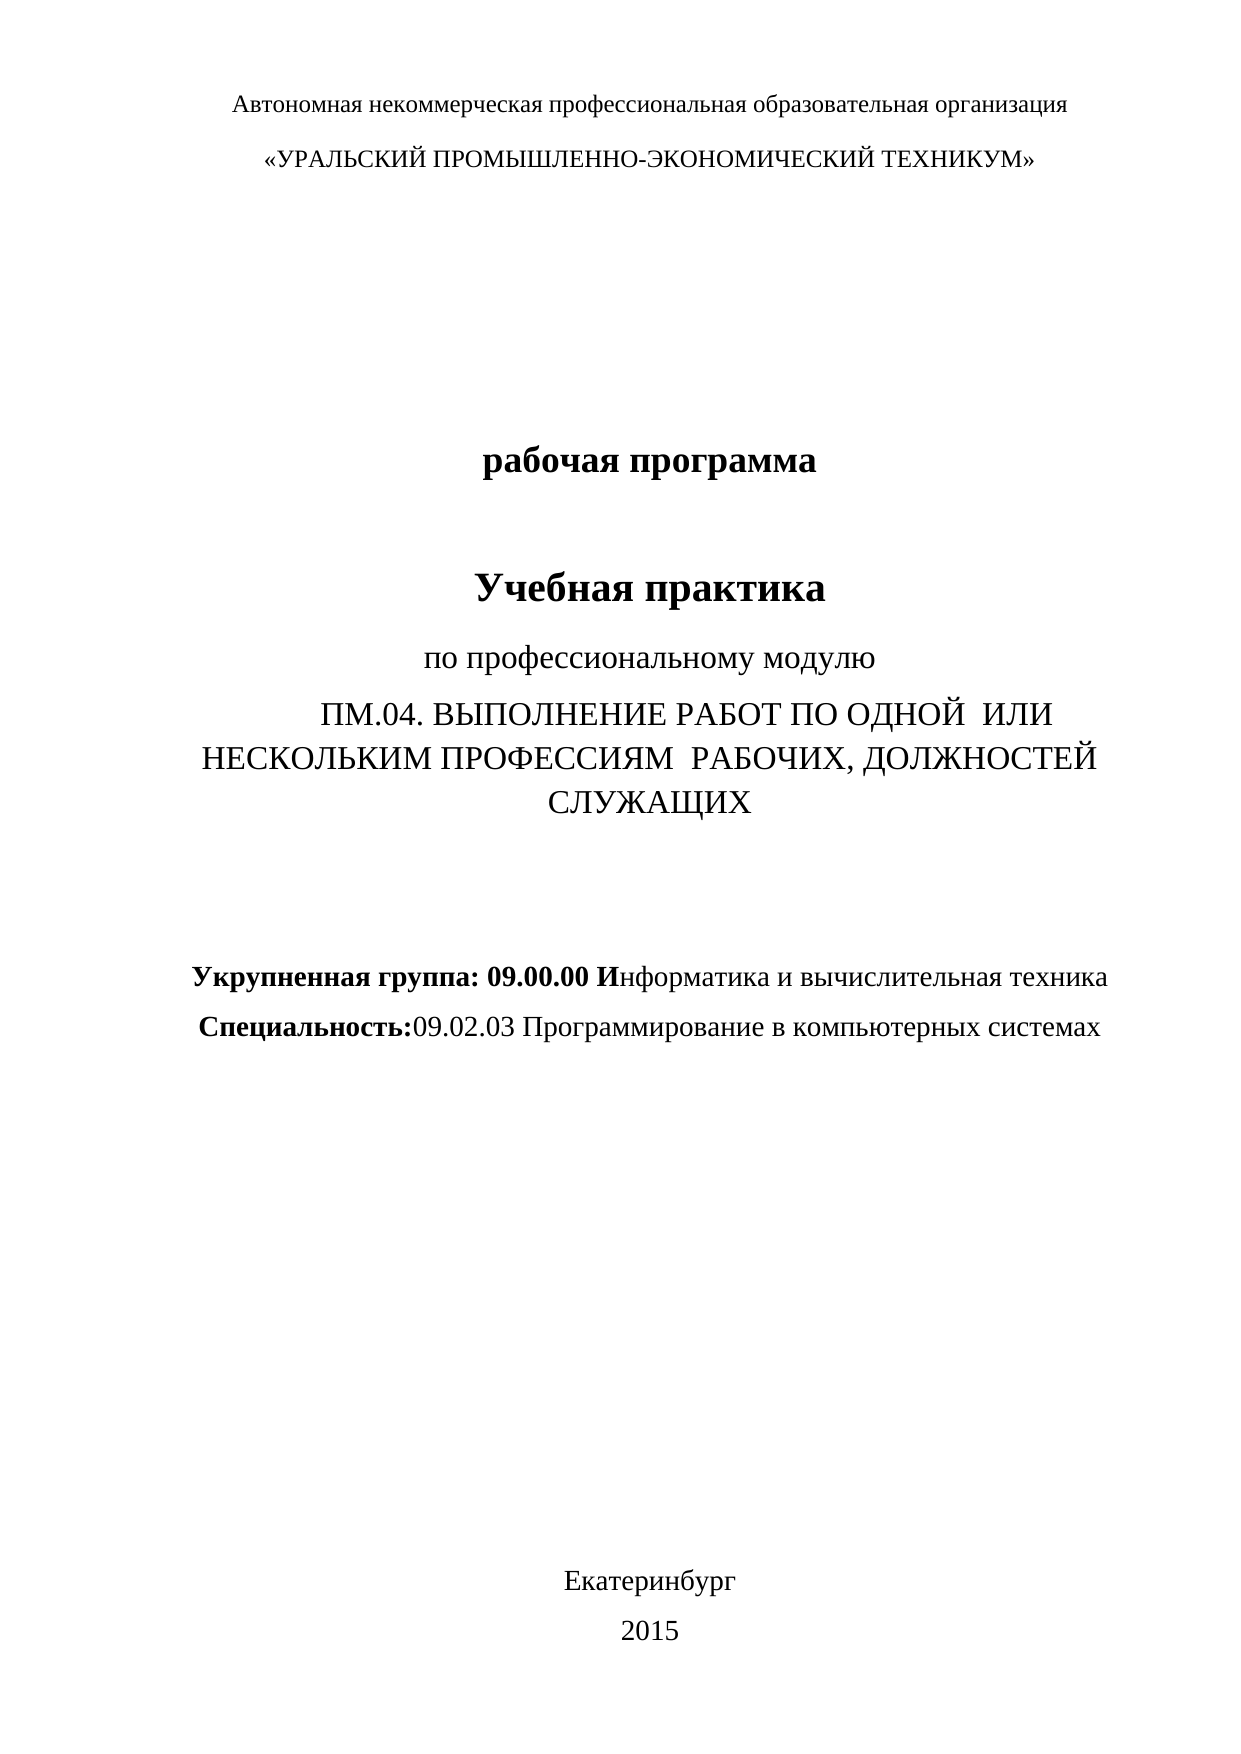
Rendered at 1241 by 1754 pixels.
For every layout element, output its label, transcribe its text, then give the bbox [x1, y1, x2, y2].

text ПМ.04. Выполнение работ по одной или нескольким профессиям рабочих, должностей служащих [148, 694, 1152, 821]
text Автономная некоммерческая профессиональная образовательная организация [148, 89, 1152, 117]
text Специальность:09.02.03 Программирование в компьютерных системах [148, 1009, 1152, 1043]
text по профессиональному модулю [148, 637, 1152, 675]
text 2015 [148, 1613, 1152, 1647]
text «УРАЛЬСКИЙ ПРОМЫШЛЕННО-ЭКОНОМИЧЕСКИЙ ТЕХНИКУМ» [148, 144, 1152, 173]
text Екатеринбург [148, 1563, 1152, 1596]
text Укрупненная группа: 09.00.00 Информатика и вычислительная техника [148, 959, 1152, 992]
text Учебная практика [148, 562, 1152, 610]
text рабочая программа [148, 438, 1152, 481]
